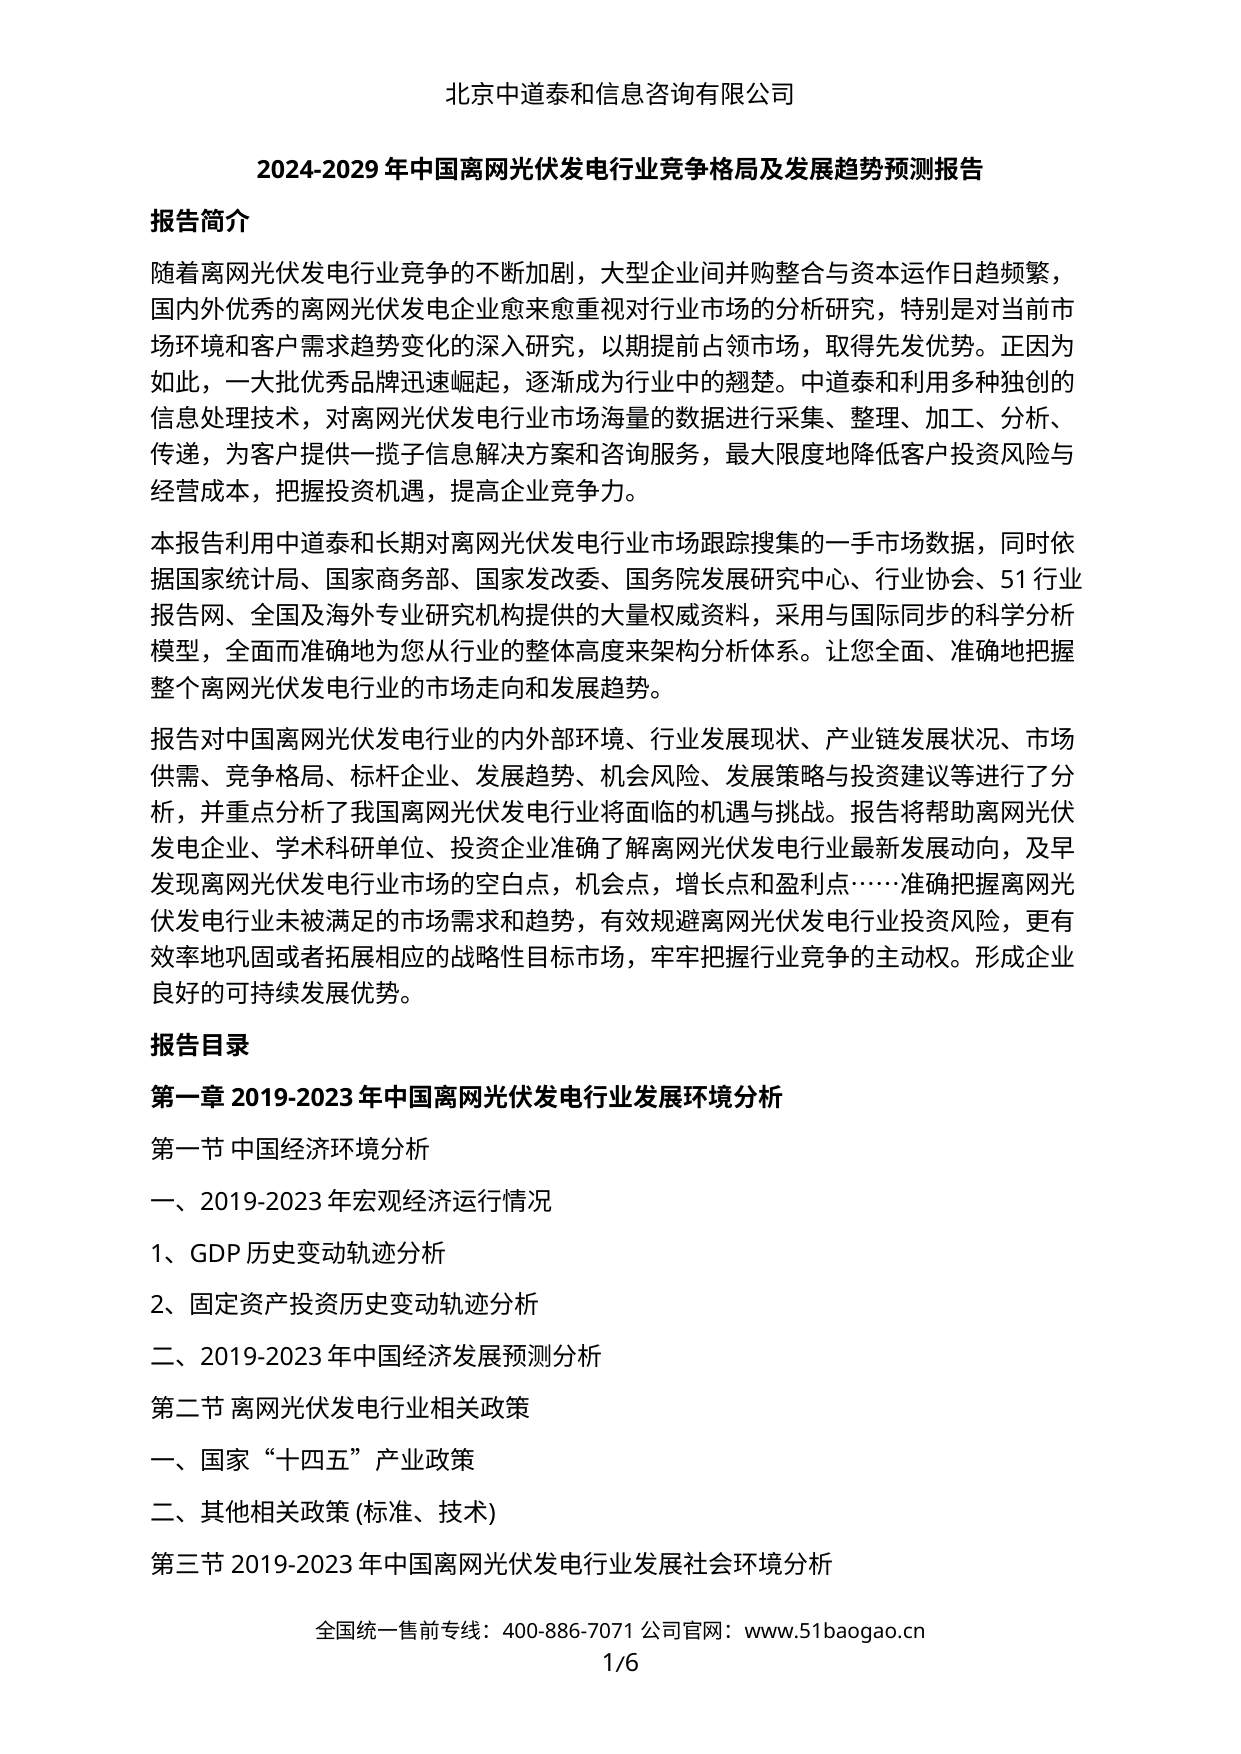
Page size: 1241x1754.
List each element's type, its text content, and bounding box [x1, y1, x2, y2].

text 第一节 中国经济环境分析 [150, 1129, 1090, 1166]
text 第三节 2019-2023年中国离网光伏发电行业发展社会环境分析 [150, 1544, 1090, 1581]
text 二、其他相关政策 (标准、技术) [150, 1492, 1090, 1529]
text 随着离网光伏发电行业竞争的不断加剧，大型企业间并购整合与资本运作日趋频繁，国内外优秀的离网光伏发电企业愈来愈重视对行业市场的分析研究，特别是对当前市场环境和客户需求趋势变化的深入研究，以期提前占领市场，取得先发优势。正因为如此，一大批优秀品牌迅速崛起，逐渐成为行业中的翘楚。中道泰和利用多种独创的信息处理技术，对离网光伏发电行业市场海量的数据进行采集、整理、加工、分析、传递，为客户提供一揽子信息解决方案和咨询服务，最大限度地降低客户投资风险与经营成本，把握投资机遇，提高企业竞争力。 [150, 254, 1090, 507]
text 报告简介 [150, 202, 1090, 238]
text 一、国家“十四五”产业政策 [150, 1441, 1090, 1477]
text 第一章 2019-2023年中国离网光伏发电行业发展环境分析 [150, 1077, 1090, 1114]
text 2、固定资产投资历史变动轨迹分析 [150, 1285, 1090, 1321]
text 一、2019-2023年宏观经济运行情况 [150, 1181, 1090, 1217]
text 二、2019-2023年中国经济发展预测分析 [150, 1337, 1090, 1373]
text 1、GDP历史变动轨迹分析 [150, 1233, 1090, 1269]
text 2024-2029年中国离网光伏发电行业竞争格局及发展趋势预测报告 [150, 150, 1090, 186]
text 报告目录 [150, 1026, 1090, 1062]
text 本报告利用中道泰和长期对离网光伏发电行业市场跟踪搜集的一手市场数据，同时依据国家统计局、国家商务部、国家发改委、国务院发展研究中心、行业协会、51行业报告网、全国及海外专业研究机构提供的大量权威资料，采用与国际同步的科学分析模型，全面而准确地为您从行业的整体高度来架构分析体系。让您全面、准确地把握整个离网光伏发电行业的市场走向和发展趋势。 [150, 523, 1090, 704]
text 报告对中国离网光伏发电行业的内外部环境、行业发展现状、产业链发展状况、市场供需、竞争格局、标杆企业、发展趋势、机会风险、发展策略与投资建议等进行了分析，并重点分析了我国离网光伏发电行业将面临的机遇与挑战。报告将帮助离网光伏发电企业、学术科研单位、投资企业准确了解离网光伏发电行业最新发展动向，及早发现离网光伏发电行业市场的空白点，机会点，增长点和盈利点……准确把握离网光伏发电行业未被满足的市场需求和趋势，有效规避离网光伏发电行业投资风险，更有效率地巩固或者拓展相应的战略性目标市场，牢牢把握行业竞争的主动权。形成企业良好的可持续发展优势。 [150, 720, 1090, 1010]
text 第二节 离网光伏发电行业相关政策 [150, 1389, 1090, 1425]
